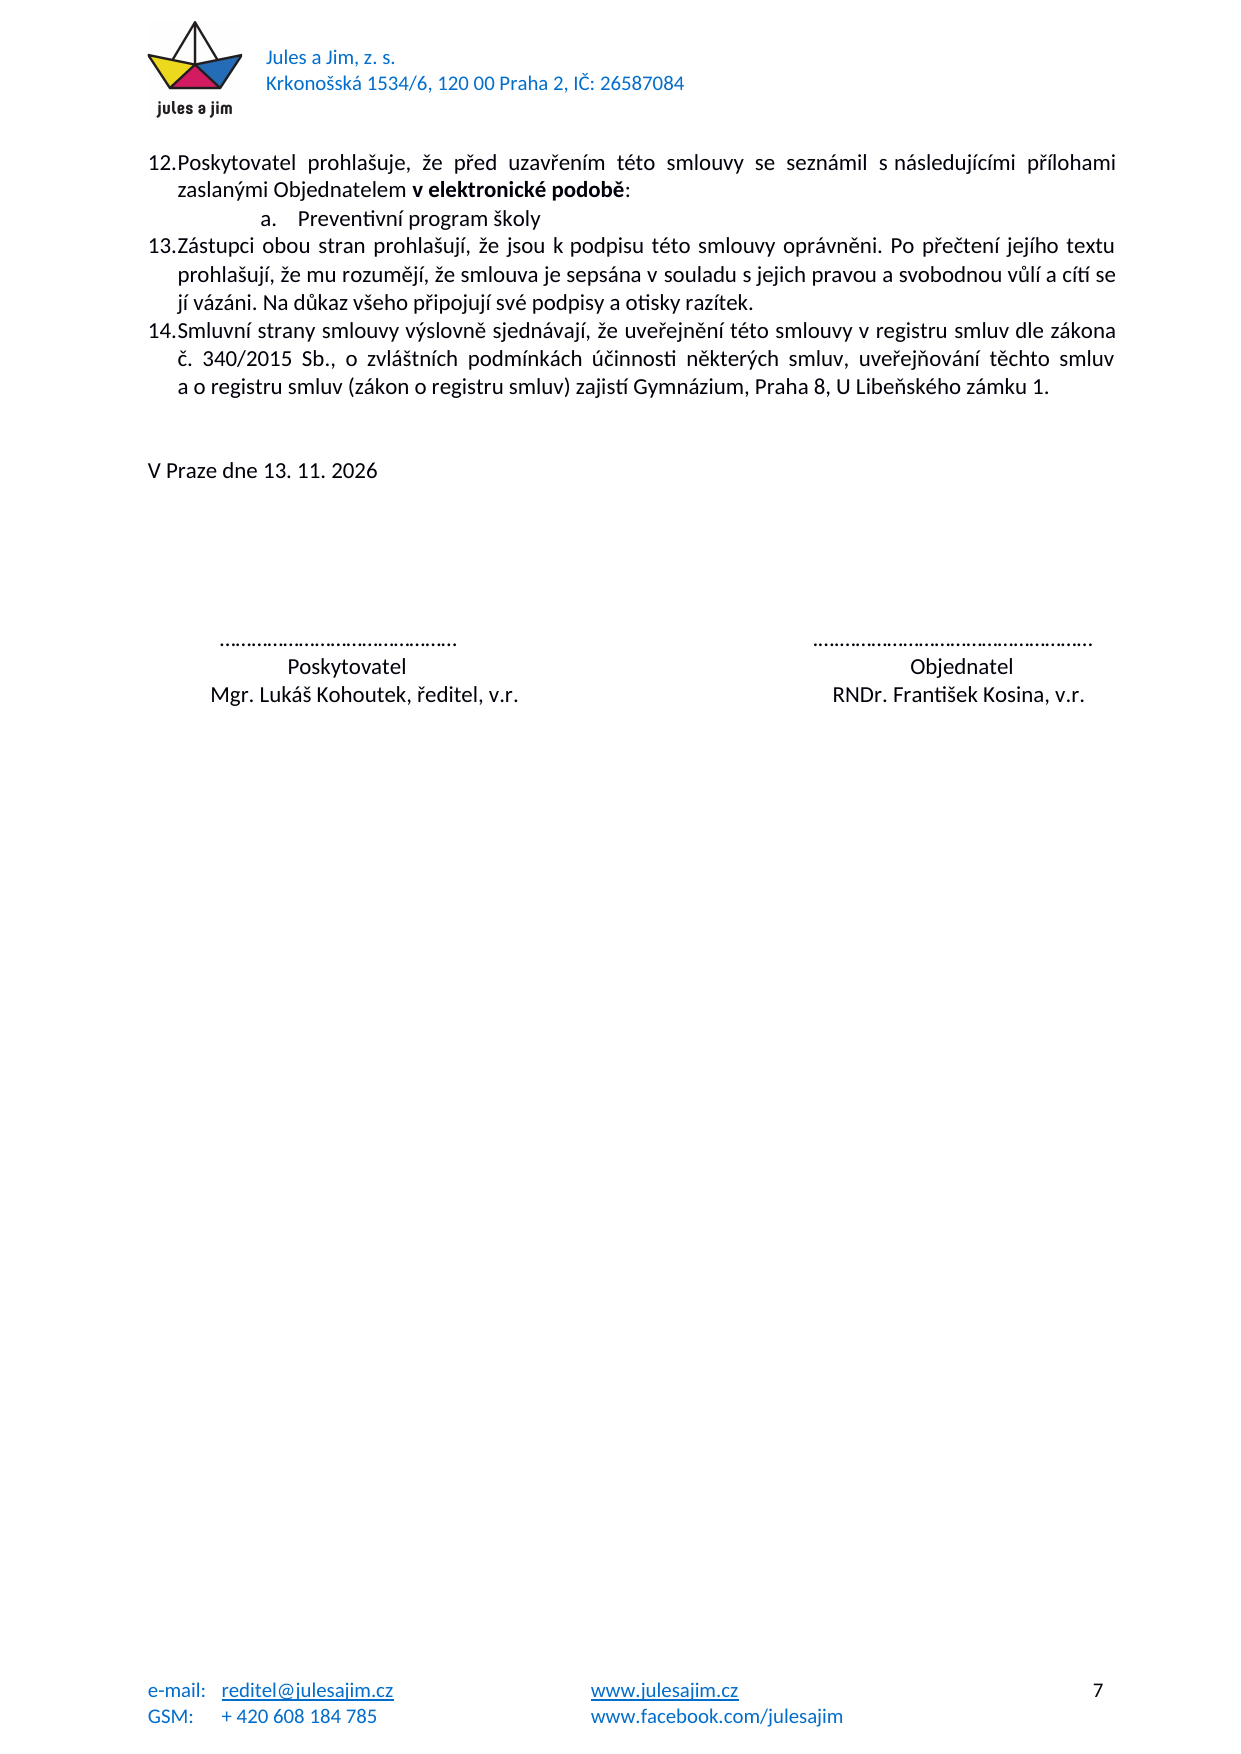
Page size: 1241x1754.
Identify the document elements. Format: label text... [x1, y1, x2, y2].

list Preventivní program školy [260, 204, 1116, 232]
text V Praze dne 28. 6. 2017 [148, 456, 1116, 484]
list Zástupci obou stran prohlašují, že jsou k podpisu této smlouvy oprávněni. Po přečtení jejího textu prohlašují, že mu rozumějí, že smlouva je sepsána v souladu s jejich pravou a svobodnou vůlí a cítí se jí vázáni. Na důkaz všeho připojují své podpisy a otisky razítek. [148, 232, 1116, 316]
text Poskytovatel Objednatel [210, 652, 1116, 680]
list Poskytovatel prohlašuje, že před uzavřením této smlouvy se seznámil s následujícími přílohami zaslanými Objednatelem v elektronické podobě: [148, 148, 1116, 204]
text ……………………………………… .….………………………………………… [148, 624, 1116, 652]
list Smluvní strany smlouvy výslovně sjednávají, že uveřejnění této smlouvy v registru smluv dle zákona č. 340/2015 Sb., o zvláštních podmínkách účinnosti některých smluv, uveřejňování těchto smluv a o registru smluv (zákon o registru smluv) zajistí Gymnázium, Praha 8, U Libeňského zámku 1. [148, 316, 1116, 400]
picture [147, 21, 243, 120]
text Mgr. Lukáš Kohoutek, ředitel, v.r. RNDr. František Kosina, v.r. [210, 680, 1116, 708]
